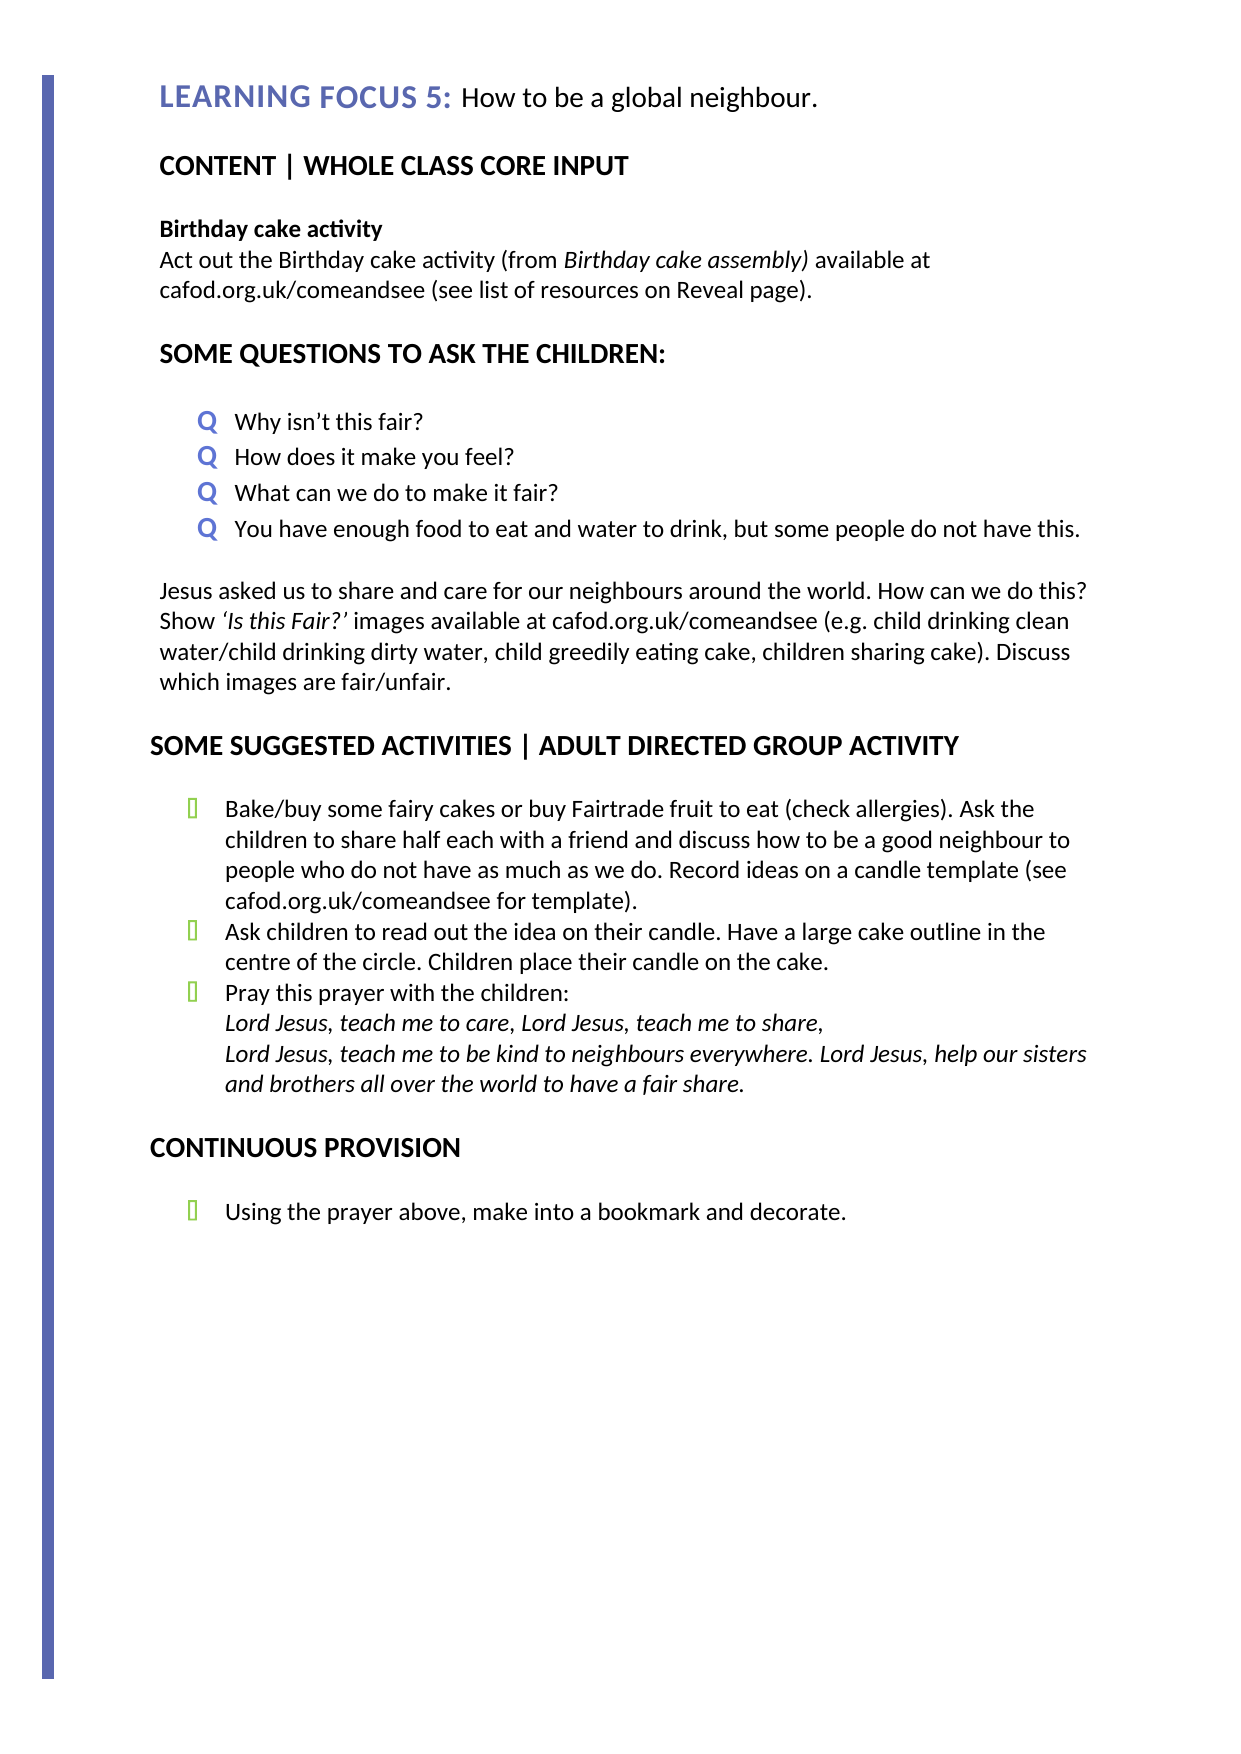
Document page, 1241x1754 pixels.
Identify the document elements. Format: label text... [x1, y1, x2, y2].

text SOME QUESTIONS TO ASK THE CHILDREN: [159, 336, 1090, 371]
list You have enough food to eat and water to drink, but some people do not have this. [197, 509, 1090, 544]
text Birthday cake activity [159, 213, 1090, 244]
list How does it make you feel? [197, 437, 1090, 473]
text LEARNING FOCUS 5: How to be a global neighbour. [159, 75, 1090, 117]
text CONTENT | WHOLE CLASS CORE INPUT [159, 147, 1090, 183]
list Pray this prayer with the children: [187, 977, 1090, 1007]
text SOME SUGGESTED ACTIVITIES | ADULT DIRECTED GROUP ACTIVITY [150, 727, 1090, 763]
list Ask children to read out the idea on their candle. Have a large cake outline in the centre of the circle. Children place their candle on the cake. [187, 916, 1090, 977]
list Using the prayer above, make into a bookmark and decorate. [187, 1196, 1090, 1226]
list Bake/buy some fairy cakes or buy Fairtrade fruit to eat (check allergies). Ask the children to share half each with a friend and discuss how to be a good neighbour to people who do not have as much as we do. Record ideas on a candle template (see cafod.org.uk/comeandsee for template). [187, 793, 1090, 916]
text Show ‘Is this Fair?’ images available at cafod.org.uk/comeandsee (e.g. child drinking clean water/child drinking dirty water, child greedily eating cake, children sharing cake). Discuss which images are fair/unfair. [159, 605, 1090, 697]
text Act out the Birthday cake activity (from Birthday cake assembly) available at cafod.org.uk/comeandsee (see list of resources on Reveal page). [159, 244, 1090, 305]
list Why isn’t this fair? [197, 402, 1090, 437]
list What can we do to make it fair? [197, 473, 1090, 509]
text CONTINUOUS PROVISION [150, 1129, 1090, 1165]
text Jesus asked us to share and care for our neighbours around the world. How can we do this? [159, 575, 1090, 605]
list Lord Jesus, teach me to care, Lord Jesus, teach me to share, [225, 1007, 1090, 1038]
list Lord Jesus, teach me to be kind to neighbours everywhere. Lord Jesus, help our sisters and brothers all over the world to have a fair share. [225, 1038, 1090, 1099]
